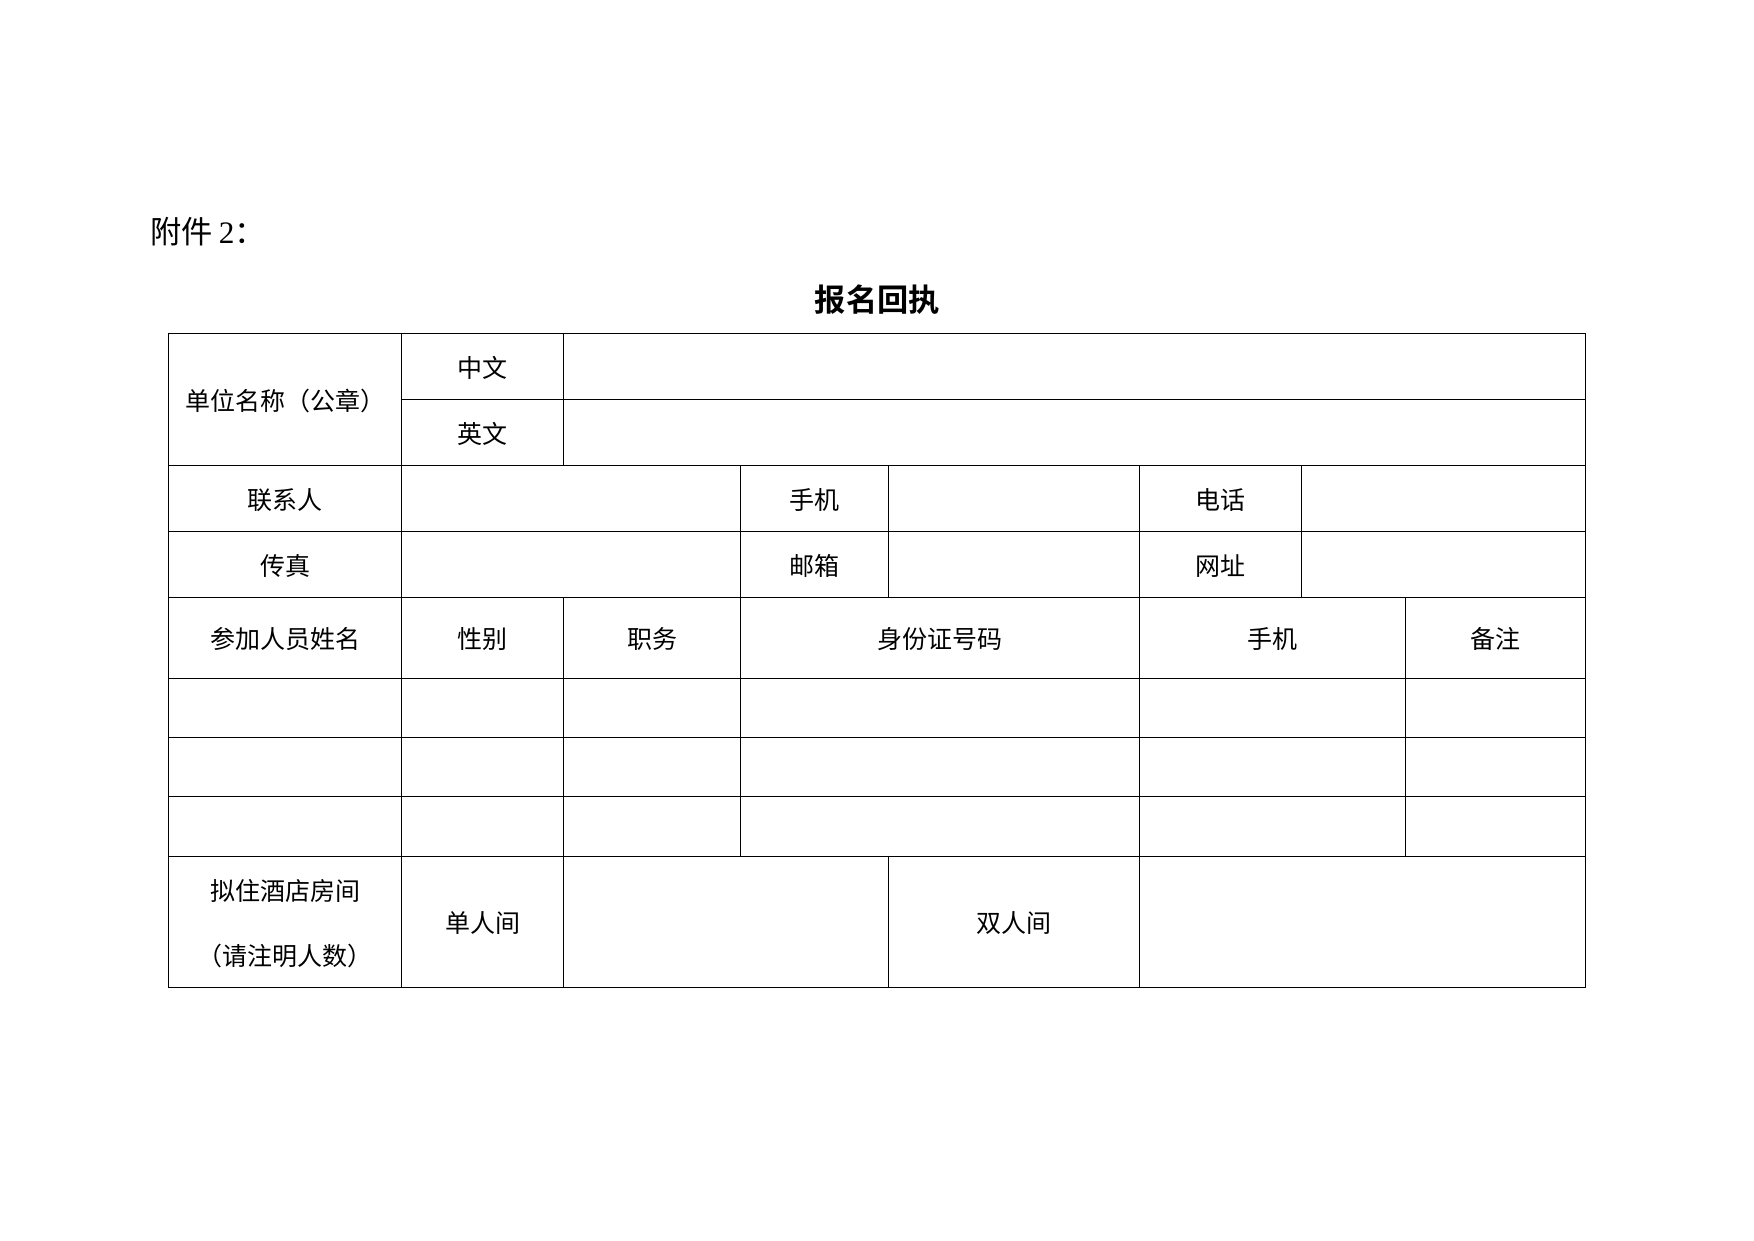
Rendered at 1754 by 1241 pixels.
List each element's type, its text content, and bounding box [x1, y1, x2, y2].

table_cell [1302, 466, 1585, 531]
table_cell 手机 [1140, 598, 1405, 677]
table_cell [1140, 679, 1405, 737]
table_cell 双人间 [889, 857, 1139, 987]
table_cell [564, 334, 1585, 399]
table_cell [564, 679, 740, 737]
table_cell 参加人员姓名 [169, 598, 401, 677]
table_cell 单人间 [402, 857, 563, 987]
table_cell 电话 [1140, 466, 1301, 531]
table_cell 传真 [169, 532, 401, 597]
table_cell 中文 [402, 334, 563, 399]
table_cell [402, 679, 563, 737]
table_cell 拟住酒店房间 （请注明人数） [169, 857, 401, 987]
table_cell 手机 [741, 466, 888, 531]
table_cell [564, 738, 740, 796]
table_cell [1302, 532, 1585, 597]
table_cell [402, 797, 563, 856]
text 附件2： [150, 198, 1604, 263]
table_cell [741, 679, 1139, 737]
table_cell [564, 857, 888, 987]
table_cell [169, 679, 401, 737]
table_cell [741, 797, 1139, 856]
table_cell [1140, 857, 1585, 987]
table_cell [402, 532, 740, 597]
table_cell [169, 797, 401, 856]
table_cell 职务 [564, 598, 740, 677]
table_cell [1140, 797, 1405, 856]
table_cell [402, 738, 563, 796]
table_cell 性别 [402, 598, 563, 677]
table_cell 身份证号码 [741, 598, 1139, 677]
table_cell 备注 [1406, 598, 1585, 677]
table_cell [1406, 738, 1585, 796]
table_cell [1406, 797, 1585, 856]
table_cell [889, 532, 1139, 597]
table_cell 英文 [402, 400, 563, 465]
table_cell [1406, 679, 1585, 737]
table_cell [564, 400, 1585, 465]
table_cell [741, 738, 1139, 796]
table_cell 单位名称（公章） [169, 334, 401, 465]
table_cell [564, 797, 740, 856]
table_cell 网址 [1140, 532, 1301, 597]
table_cell [402, 466, 740, 531]
table_cell [889, 466, 1139, 531]
table_header 报名回执 [169, 263, 1585, 333]
table_cell [169, 738, 401, 796]
table_cell 联系人 [169, 466, 401, 531]
table_cell [1140, 738, 1405, 796]
table_cell 邮箱 [741, 532, 888, 597]
